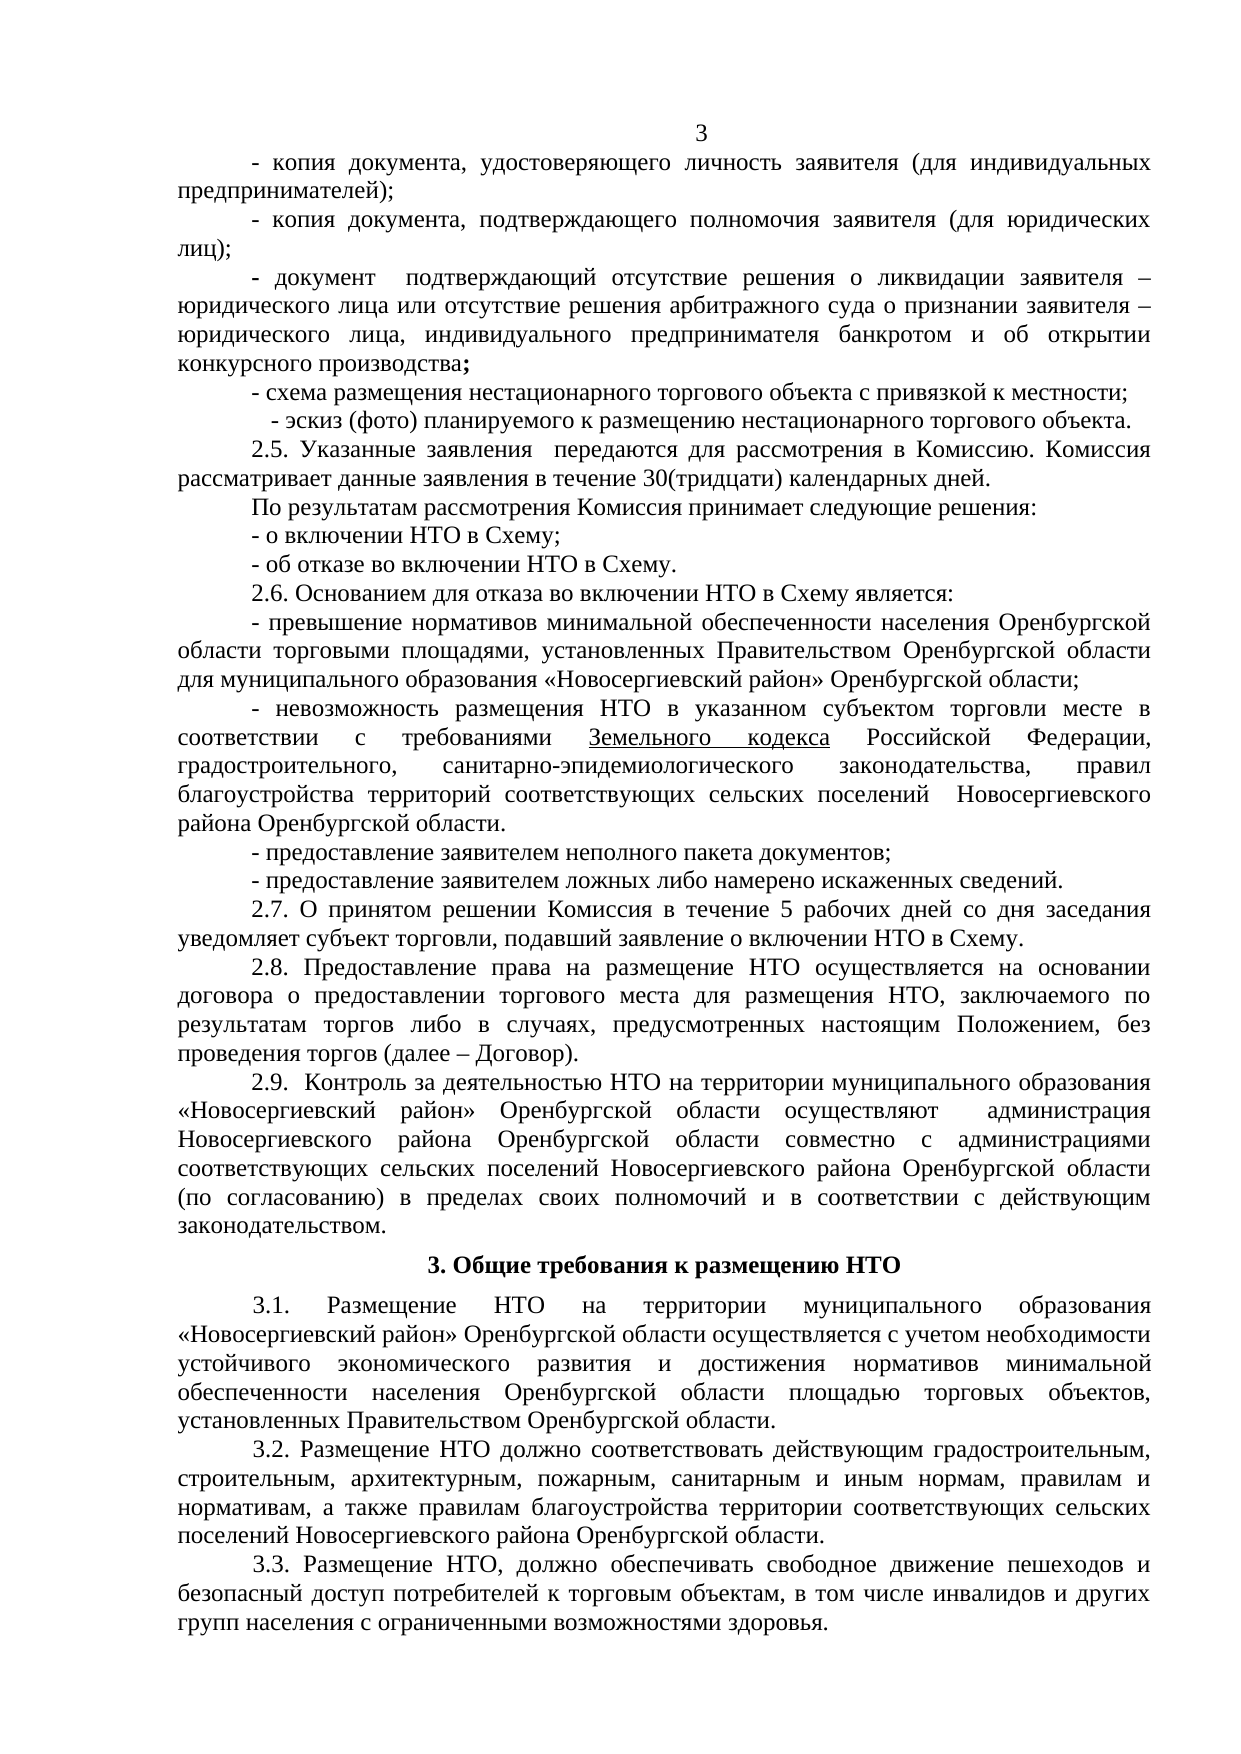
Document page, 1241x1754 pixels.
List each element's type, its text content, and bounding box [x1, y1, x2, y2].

text - невозможность размещения НТО в указанном субъектом торговли месте в соответствии с требованиями Земельного кодекса Российской Федерации, градостроительного, санитарно-эпидемиологического законодательства, правил благоустройства территорий соответствующих сельских поселений Новосергиевского района Оренбургской области. [177, 693, 1152, 837]
text - эскиз (фото) планируемого к размещению нестационарного торгового объекта. [177, 406, 1152, 434]
text - превышение нормативов минимальной обеспеченности населения Оренбургской области торговыми площадями, установленных Правительством Оренбургской области для муниципального образования «Новосергиевский район» Оренбургской области; [177, 607, 1152, 693]
text 3.2. Размещение НТО должно соответствовать действующим градостроительным, строительным, архитектурным, пожарным, санитарным и иным нормам, правилам и нормативам, а также правилам благоустройства территории соответствующих сельских поселений Новосергиевского района Оренбургской области. [177, 1434, 1152, 1549]
text По результатам рассмотрения Комиссия принимает следующие решения: [177, 492, 1152, 521]
text 3.3. Размещение НТО, должно обеспечивать свободное движение пешеходов и безопасный доступ потребителей к торговым объектам, в том числе инвалидов и других групп населения с ограниченными возможностями здоровья. [177, 1549, 1152, 1636]
text 2.7. О принятом решении Комиссия в течение 5 рабочих дней со дня заседания уведомляет субъект торговли, подавший заявление о включении НТО в Схему. [177, 894, 1152, 952]
text 2.9. Контроль за деятельностью НТО на территории муниципального образования «Новосергиевский район» Оренбургской области осуществляют администрация Новосергиевского района Оренбургской области совместно с администрациями соответствующих сельских поселений Новосергиевского района Оренбургской области (по согласованию) в пределах своих полномочий и в соответствии с действующим законодательством. [177, 1067, 1152, 1239]
subtitle 3. Общие требования к размещению НТО [177, 1251, 1152, 1279]
text 2.6. Основанием для отказа во включении НТО в Схему является: [177, 578, 1152, 607]
text - об отказе во включении НТО в Схему. [177, 549, 1152, 578]
text 2.8. Предоставление права на размещение НТО осуществляется на основании договора о предоставлении торгового места для размещения НТО, заключаемого по результатам торгов либо в случаях, предусмотренных настоящим Положением, без проведения торгов (далее – Договор). [177, 952, 1152, 1067]
text - копия документа, подтверждающего полномочия заявителя (для юридических лиц); [177, 204, 1152, 262]
text - документ подтверждающий отсутствие решения о ликвидации заявителя – юридического лица или отсутствие решения арбитражного суда о признании заявителя – юридического лица, индивидуального предпринимателя банкротом и об открытии конкурсного производства; [177, 262, 1152, 377]
text - схема размещения нестационарного торгового объекта с привязкой к местности; [177, 377, 1152, 406]
text - предоставление заявителем ложных либо намерено искаженных сведений. [177, 866, 1152, 894]
text 2.5. Указанные заявления передаются для рассмотрения в Комиссию. Комиссия рассматривает данные заявления в течение 30(тридцати) календарных дней. [177, 434, 1152, 492]
text 3.1. Размещение НТО на территории муниципального образования «Новосергиевский район» Оренбургской области осуществляется с учетом необходимости устойчивого экономического развития и достижения нормативов минимальной обеспеченности населения Оренбургской области площадью торговых объектов, установленных Правительством Оренбургской области. [177, 1291, 1152, 1434]
text - предоставление заявителем неполного пакета документов; [177, 837, 1152, 866]
text 3 [177, 118, 1152, 147]
text - копия документа, удостоверяющего личность заявителя (для индивидуальных предпринимателей); [177, 147, 1152, 204]
text - о включении НТО в Схему; [177, 521, 1152, 549]
